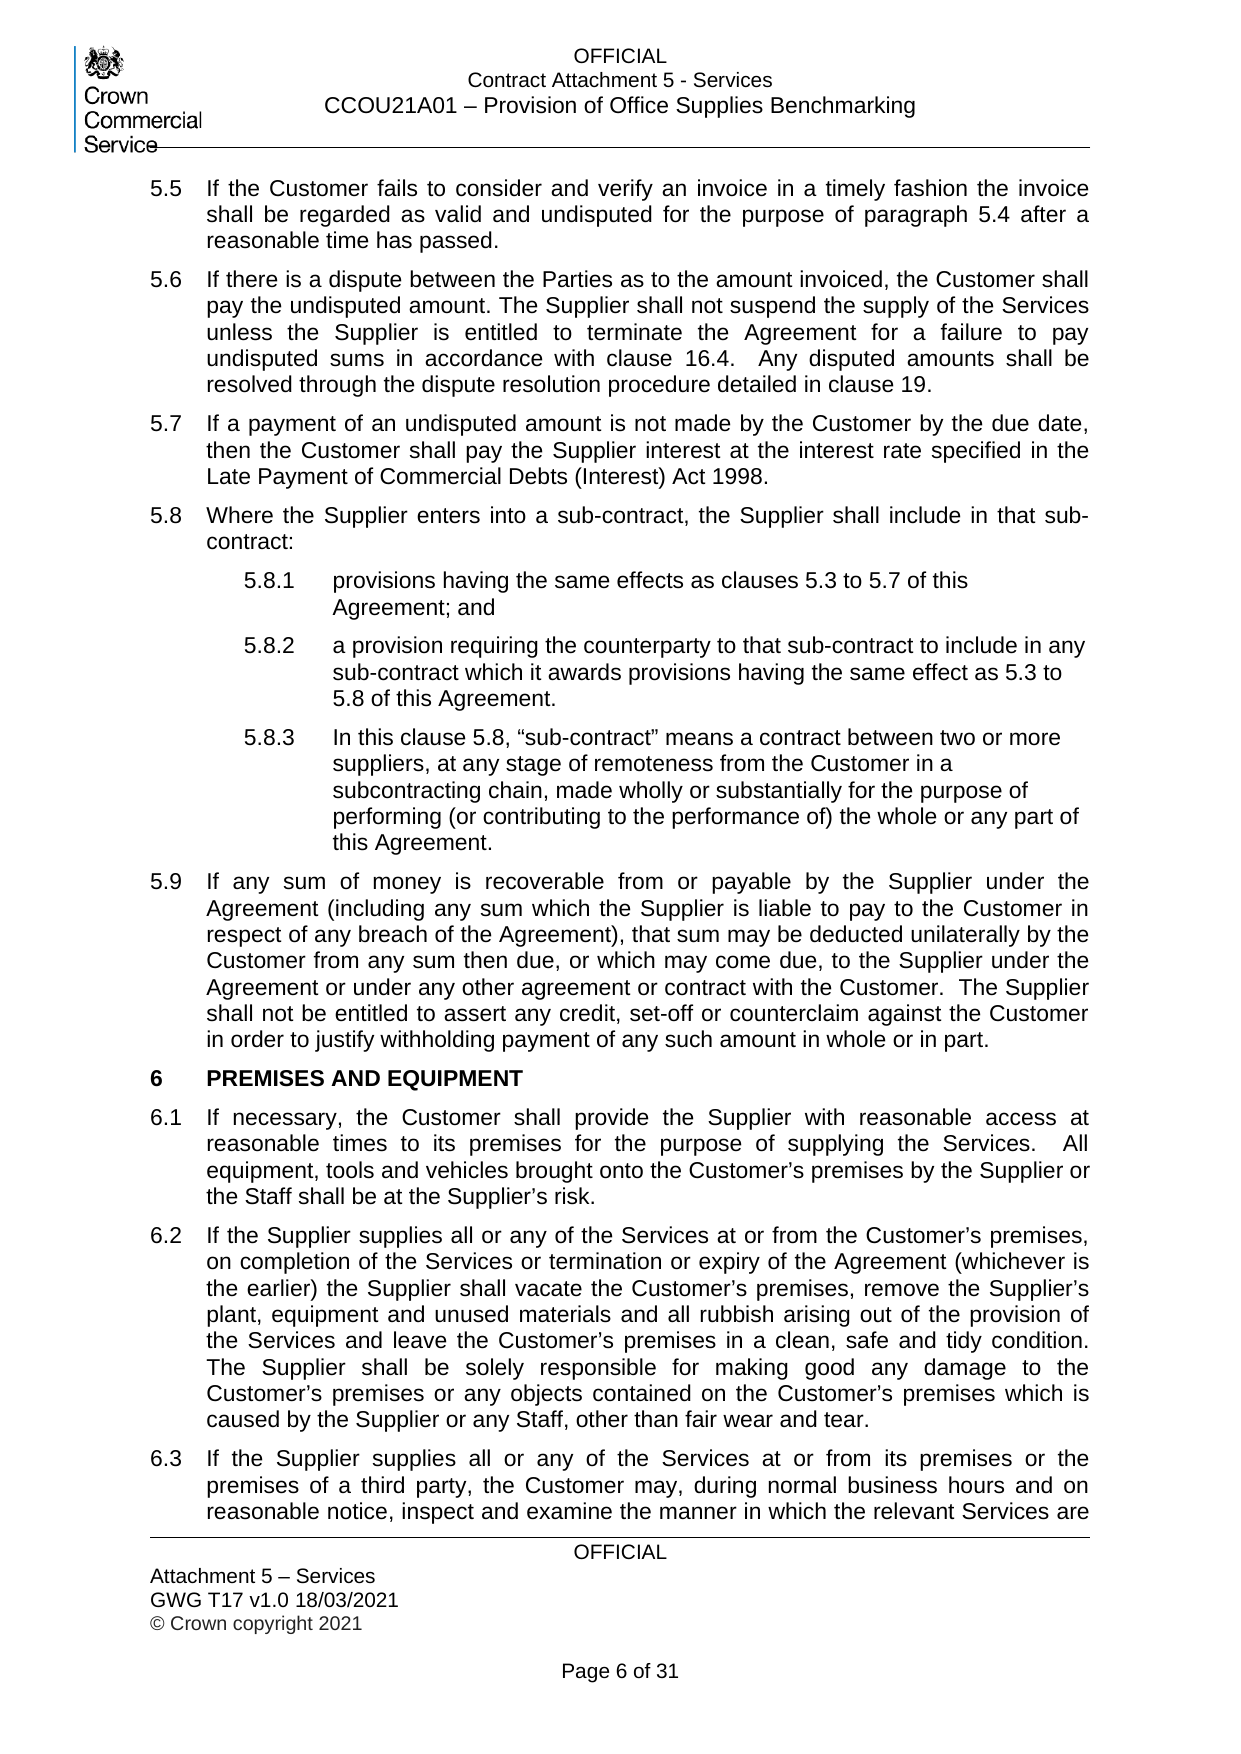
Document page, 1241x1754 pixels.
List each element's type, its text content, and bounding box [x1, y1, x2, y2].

list a provision requiring the counterparty to that sub-contract to include in any sub-contract which it awards provisions having the same effect as 5.3 to 5.8 of this Agreement. [244, 632, 1090, 711]
subtitle Premises and equipment [150, 1065, 1090, 1091]
list provisions having the same effects as clauses 5.3 to 5.7 of this Agreement; and [244, 567, 1090, 620]
picture [73, 45, 202, 153]
subtitle If any sum of money is recoverable from or payable by the Supplier under the Agreement (including any sum which the Supplier is liable to pay to the Customer in respect of any breach of the Agreement), that sum may be deducted unilaterally by the Customer from any sum then due, or which may come due, to the Supplier under the Agreement or under any other agreement or contract with the Customer. The Supplier shall not be entitled to assert any credit, set-off or counterclaim against the Customer in order to justify withholding payment of any such amount in whole or in part. [150, 868, 1090, 1053]
subtitle If necessary, the Customer shall provide the Supplier with reasonable access at reasonable times to its premises for the purpose of supplying the Services. All equipment, tools and vehicles brought onto the Customer’s premises by the Supplier or the Staff shall be at the Supplier’s risk. [150, 1104, 1090, 1209]
subtitle If the Customer fails to consider and verify an invoice in a timely fashion the invoice shall be regarded as valid and undisputed for the purpose of paragraph 5.4 after a reasonable time has passed. [150, 174, 1090, 253]
subtitle Where the Supplier enters into a sub-contract, the Supplier shall include in that sub-contract: [150, 502, 1090, 554]
subtitle If the Supplier supplies all or any of the Services at or from the Customer’s premises, on completion of the Services or termination or expiry of the Agreement (whichever is the earlier) the Supplier shall vacate the Customer’s premises, remove the Supplier’s plant, equipment and unused materials and all rubbish arising out of the provision of the Services and leave the Customer’s premises in a clean, safe and tidy condition. The Supplier shall be solely responsible for making good any damage to the Customer’s premises or any objects contained on the Customer’s premises which is caused by the Supplier or any Staff, other than fair wear and tear. [150, 1222, 1090, 1433]
list In this clause 5.8, “sub-contract” means a contract between two or more suppliers, at any stage of remoteness from the Customer in a subcontracting chain, made wholly or substantially for the purpose of performing (or contributing to the performance of) the whole or any part of this Agreement. [244, 724, 1090, 856]
subtitle If a payment of an undisputed amount is not made by the Customer by the due date, then the Customer shall pay the Supplier interest at the interest rate specified in the Late Payment of Commercial Debts (Interest) Act 1998. [150, 410, 1090, 489]
subtitle If there is a dispute between the Parties as to the amount invoiced, the Customer shall pay the undisputed amount. The Supplier shall not suspend the supply of the Services unless the Supplier is entitled to terminate the Agreement for a failure to pay undisputed sums in accordance with clause 16.4. Any disputed amounts shall be resolved through the dispute resolution procedure detailed in clause 19. [150, 266, 1090, 398]
